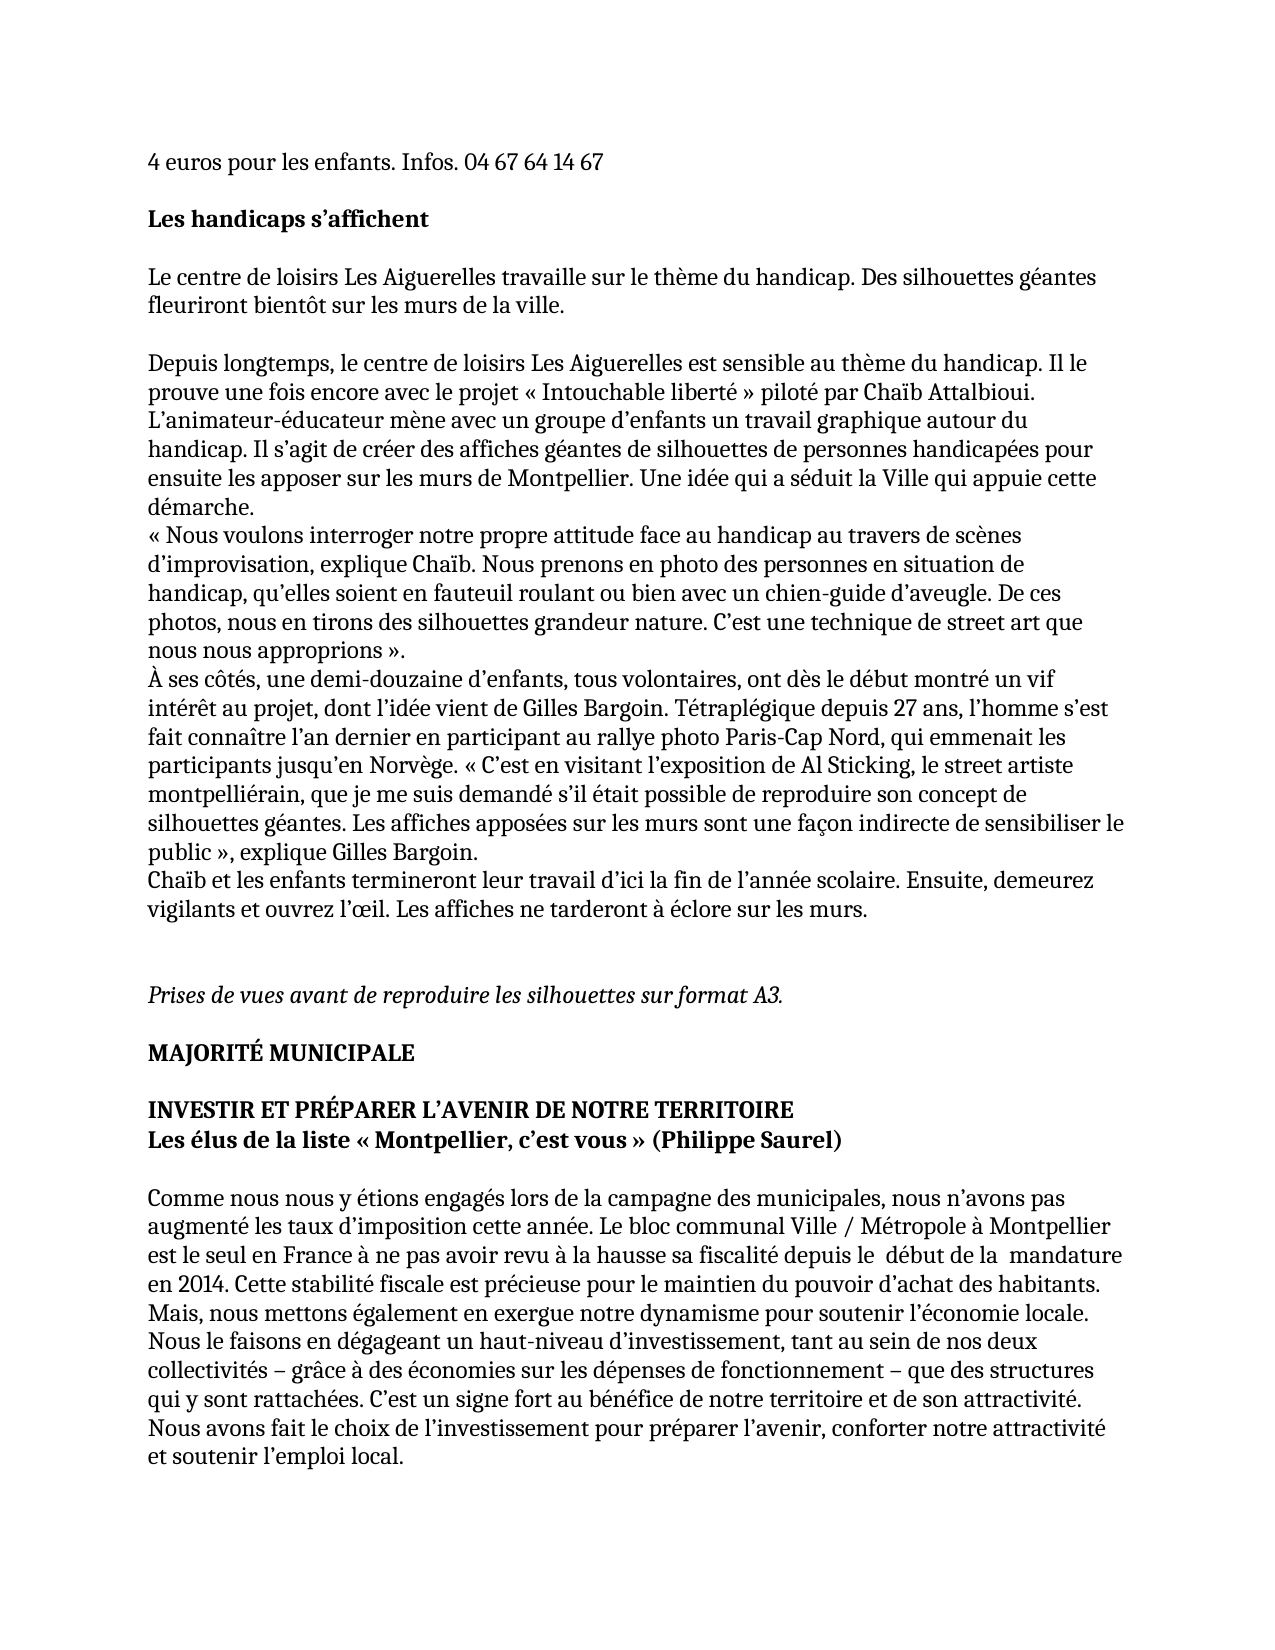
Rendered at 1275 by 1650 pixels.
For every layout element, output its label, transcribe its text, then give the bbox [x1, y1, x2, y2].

text Depuis longtemps, le centre de loisirs Les Aiguerelles est sensible au thème du handicap. Il le prouve une fois encore avec le projet « Intouchable liberté » piloté par Chaïb Attalbioui. L’animateur-éducateur mène avec un groupe d’enfants un travail graphique autour du handicap. Il s’agit de créer des affiches géantes de silhouettes de personnes handicapées pour ensuite les apposer sur les murs de Montpellier. Une idée qui a séduit la Ville qui appuie cette démarche. [148, 349, 1127, 521]
text À ses côtés, une demi-douzaine d’enfants, tous volontaires, ont dès le début montré un vif intérêt au projet, dont l’idée vient de Gilles Bargoin. Tétraplégique depuis 27 ans, l’homme s’est fait connaître l’an dernier en participant au rallye photo Paris-Cap Nord, qui emmenait les participants jusqu’en Norvège. « C’est en visitant l’exposition de Al Sticking, le street artiste montpelliérain, que je me suis demandé s’il était possible de reproduire son concept de silhouettes géantes. Les affiches apposées sur les murs sont une façon indirecte de sensibiliser le public », explique Gilles Bargoin. [148, 665, 1127, 866]
text « Nous voulons interroger notre propre attitude face au handicap au travers de scènes d’improvisation, explique Chaïb. Nous prenons en photo des personnes en situation de handicap, qu’elles soient en fauteuil roulant ou bien avec un chien-guide d’aveugle. De ces photos, nous en tirons des silhouettes grandeur nature. C’est une technique de street art que nous nous approprions ». [148, 521, 1127, 665]
text Le centre de loisirs Les Aiguerelles travaille sur le thème du handicap. Des silhouettes géantes fleuriront bientôt sur les murs de la ville. [148, 263, 1127, 320]
text 4 euros pour les enfants. Infos. 04 67 64 14 67 [148, 148, 1127, 176]
text MAJORITÉ MUNICIPALE [148, 1039, 1127, 1068]
text INVESTIR ET PRÉPARER L’AVENIR DE NOTRE TERRITOIRE [148, 1096, 1127, 1125]
text Les handicaps s’affichent [148, 205, 1127, 234]
text Les élus de la liste « Montpellier, c’est vous » (Philippe Saurel) [148, 1125, 1127, 1155]
text Comme nous nous y étions engagés lors de la campagne des municipales, nous n’avons pas augmenté les taux d’imposition cette année. Le bloc communal Ville / Métropole à Montpellier est le seul en France à ne pas avoir revu à la hausse sa fiscalité depuis le début de la mandature en 2014. Cette stabilité fiscale est précieuse pour le maintien du pouvoir d’achat des habitants. Mais, nous mettons également en exergue notre dynamisme pour soutenir l’économie locale. Nous le faisons en dégageant un haut-niveau d’investissement, tant au sein de nos deux collectivités – grâce à des économies sur les dépenses de fonctionnement – que des structures qui y sont rattachées. C’est un signe fort au bénéfice de notre territoire et de son attractivité. Nous avons fait le choix de l’investissement pour préparer l’avenir, conforter notre attractivité et soutenir l’emploi local. [148, 1183, 1127, 1471]
text Chaïb et les enfants termineront leur travail d’ici la fin de l’année scolaire. Ensuite, demeurez vigilants et ouvrez l’œil. Les affiches ne tarderont à éclore sur les murs. [148, 866, 1127, 924]
text Prises de vues avant de reproduire les silhouettes sur format A3. [148, 981, 1127, 1010]
